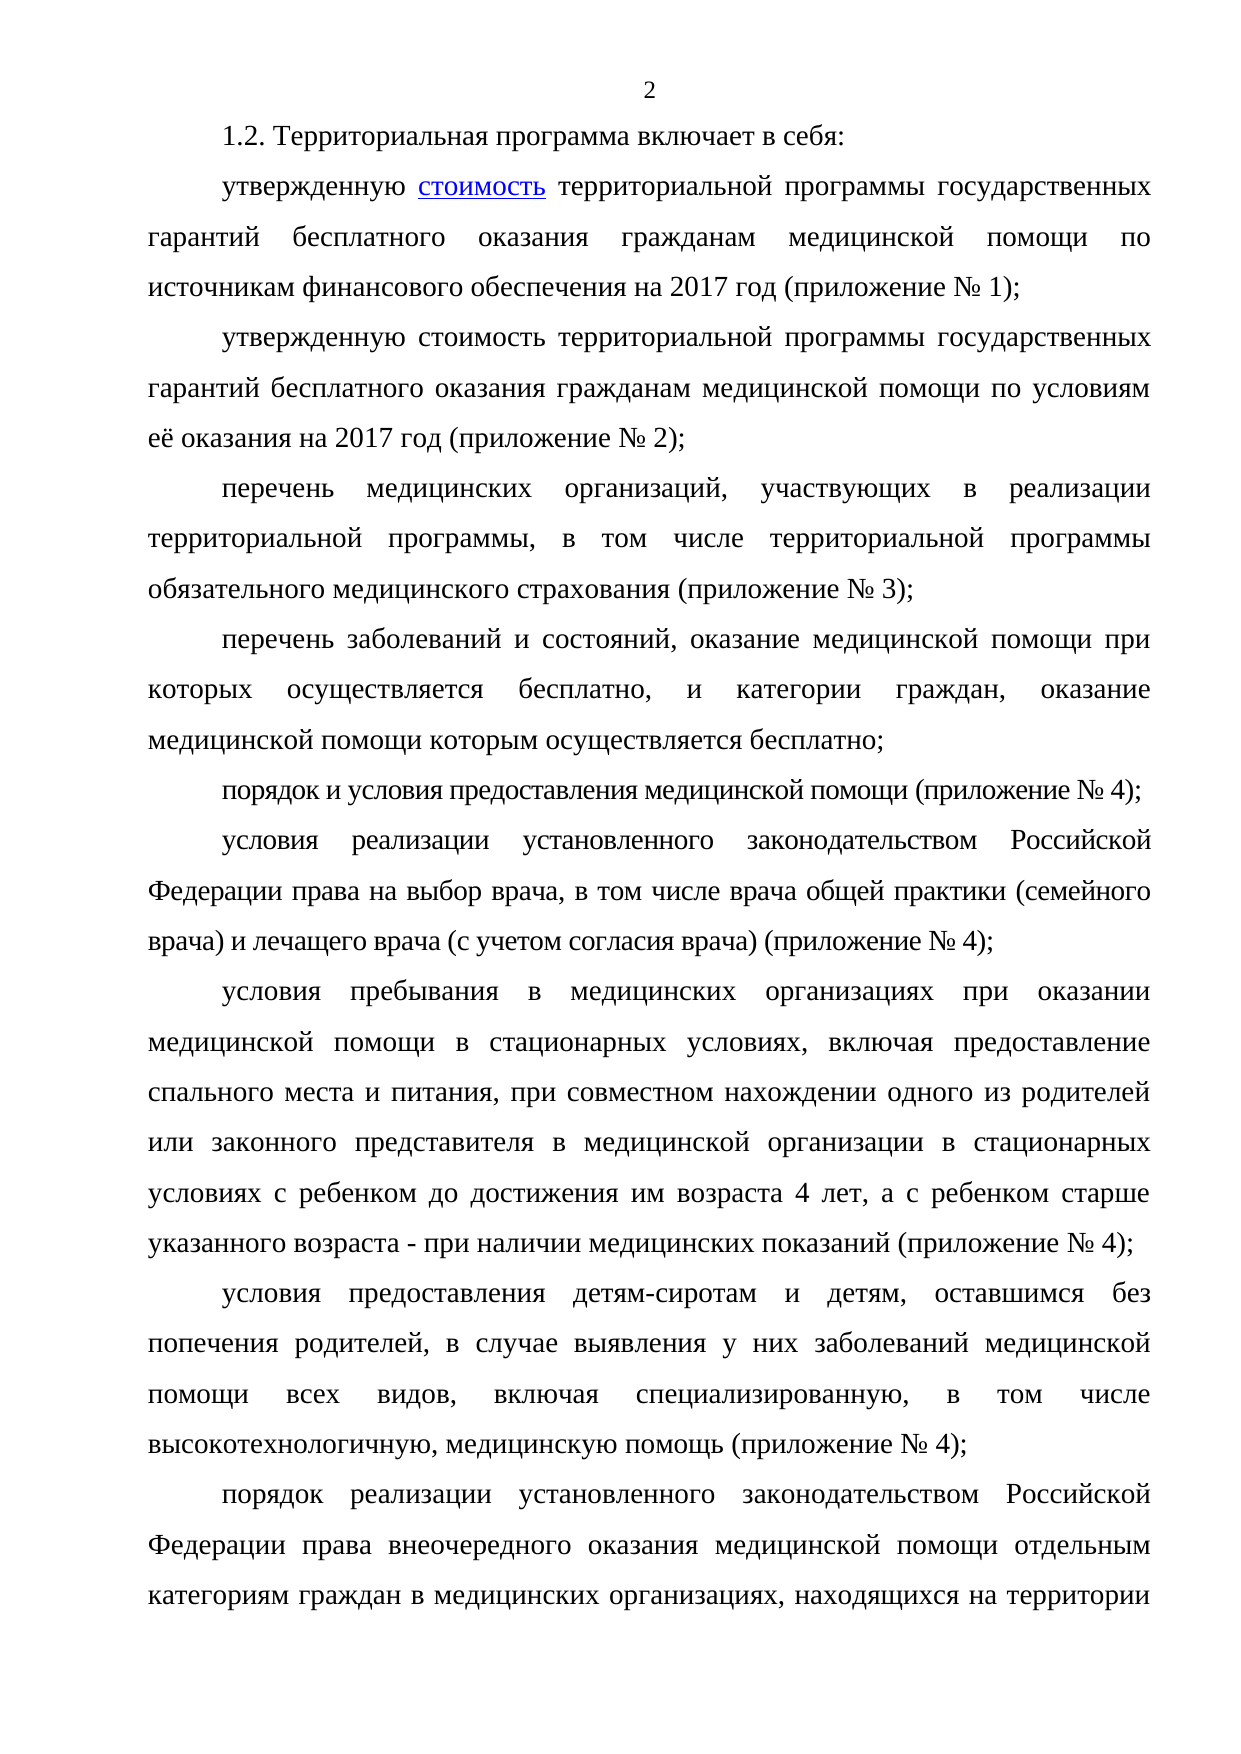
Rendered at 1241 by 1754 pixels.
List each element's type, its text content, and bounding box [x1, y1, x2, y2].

text условия предоставления детям-сиротам и детям, оставшимся без попечения родителей, в случае выявления у них заболеваний медицинской помощи всех видов, включая специализированную, в том числе высокотехнологичную, медицинскую помощь (приложение № 4); [148, 1275, 1152, 1460]
text утвержденную стоимость территориальной программы государственных гарантий бесплатного оказания гражданам медицинской помощи по источникам финансового обеспечения на 2017 год (приложение № 1); [148, 168, 1152, 303]
text утвержденную стоимость территориальной программы государственных гарантий бесплатного оказания гражданам медицинской помощи по условиям её оказания на 2017 год (приложение № 2); [148, 319, 1152, 453]
text перечень заболеваний и состояний, оказание медицинской помощи при которых осуществляется бесплатно, и категории граждан, оказание медицинской помощи которым осуществляется бесплатно; [148, 621, 1152, 755]
text условия пребывания в медицинских организациях при оказании медицинской помощи в стационарных условиях, включая предоставление спального места и питания, при совместном нахождении одного из родителей или законного представителя в медицинской организации в стационарных условиях с ребенком до достижения им возраста 4 лет, а с ребенком старше указанного возраста - при наличии медицинских показаний (приложение № 4); [148, 973, 1152, 1258]
text перечень медицинских организаций, участвующих в реализации территориальной программы, в том числе территориальной программы обязательного медицинского страхования (приложение № 3); [148, 470, 1152, 604]
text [148, 1477, 1152, 1611]
text 1.2. Территориальная программа включает в себя: [148, 118, 1152, 152]
text порядок и условия предоставления медицинской помощи (приложение № 4); [148, 772, 1152, 806]
text условия реализации установленного законодательством Российской Федерации права на выбор врача, в том числе врача общей практики (семейного врача) и лечащего врача (с учетом согласия врача) (приложение № 4); [148, 822, 1152, 957]
